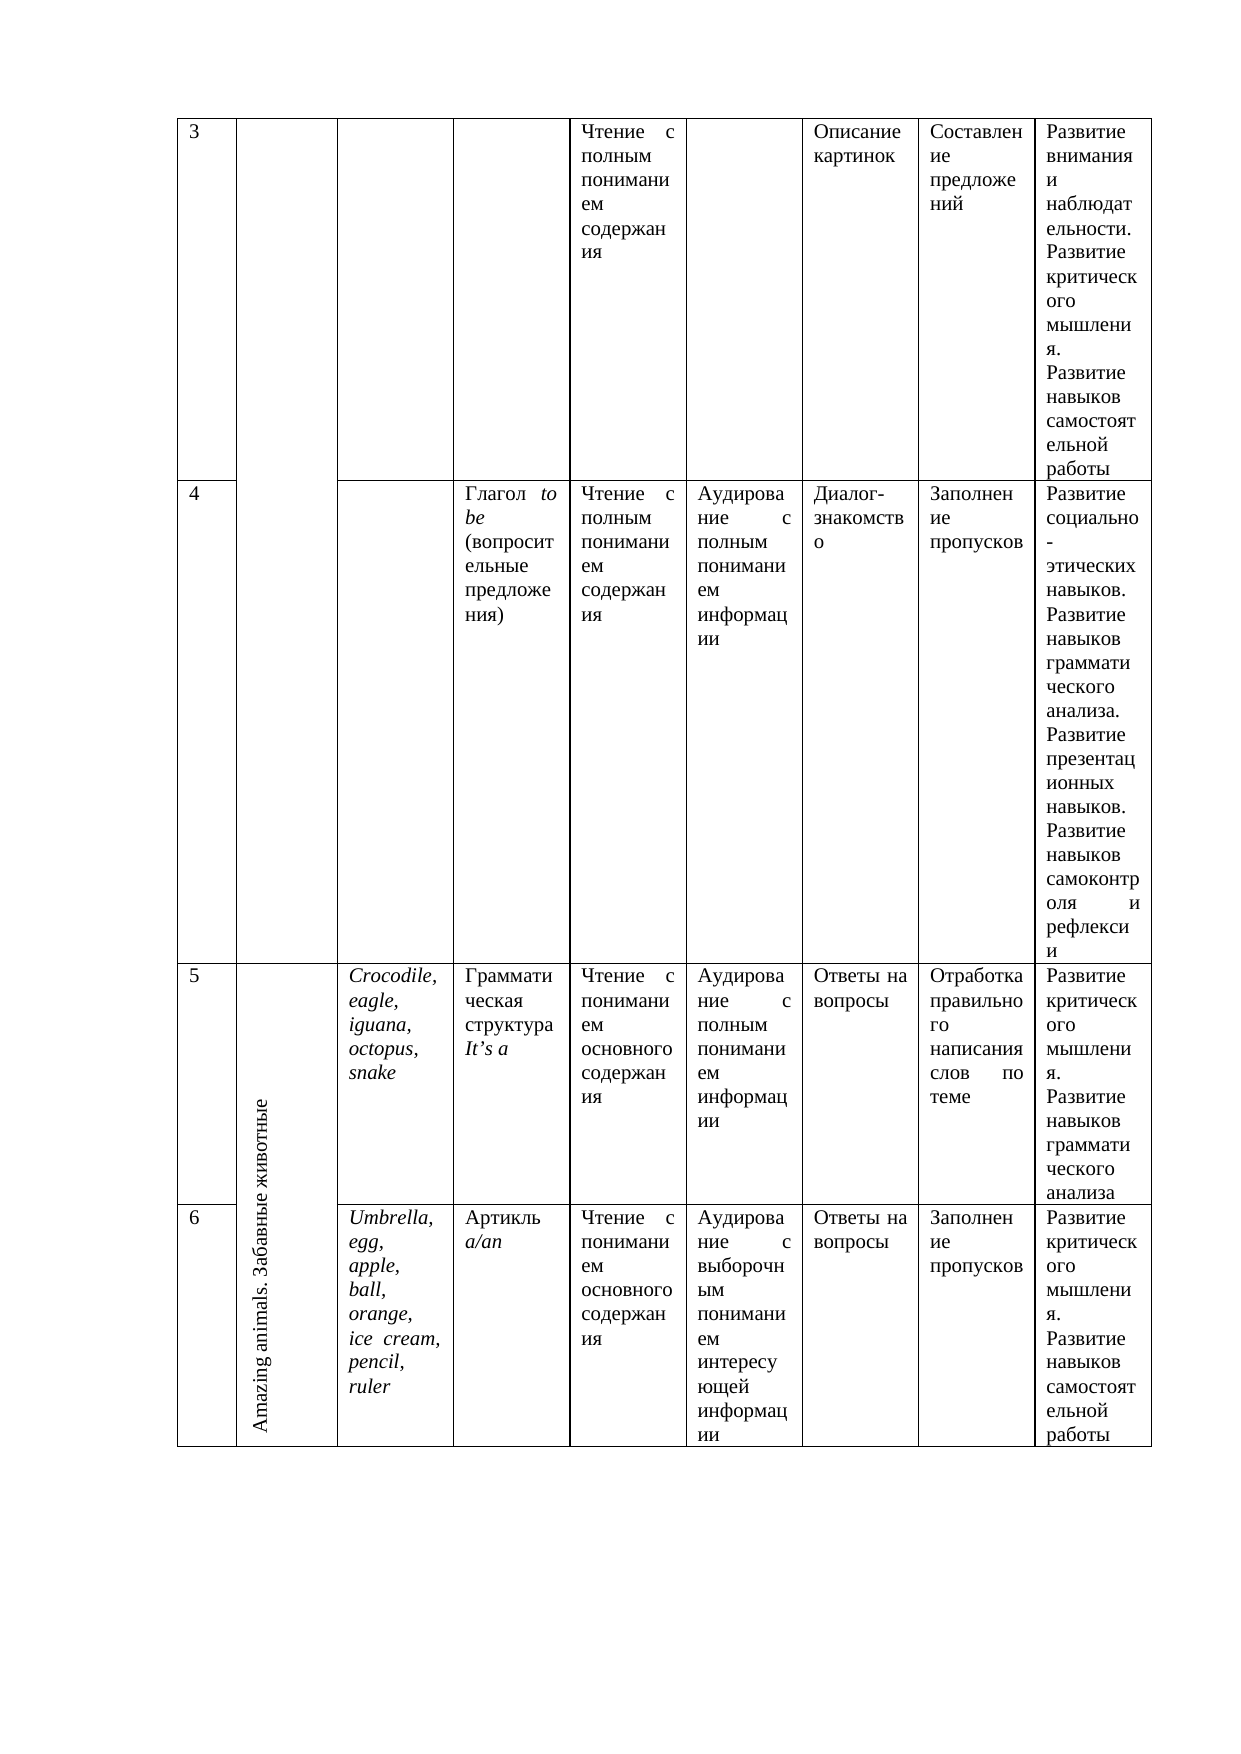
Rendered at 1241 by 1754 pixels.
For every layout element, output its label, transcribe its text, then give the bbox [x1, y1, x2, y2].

table_cell Развитие критического мышления. Развитие навыков самостоятельной работы [1036, 1205, 1151, 1446]
table_cell Описание картинок [803, 119, 918, 480]
table_cell Чтение с пониманием основного содержания [571, 1205, 686, 1446]
table_cell Чтение с пониманием основного содержания [571, 964, 686, 1204]
table_cell Заполнение пропусков [919, 481, 1034, 962]
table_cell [687, 1205, 802, 1446]
table_cell 4 [178, 481, 236, 962]
table_cell Составление предложений [919, 119, 1034, 480]
table_cell [338, 481, 453, 962]
table_cell 5 [178, 964, 236, 1204]
table_cell Диалог-знакомство [803, 481, 918, 962]
table_cell [338, 119, 453, 480]
table_cell Аудирование с полным пониманием информации [687, 481, 802, 962]
table_cell Ответы на вопросы [803, 1205, 918, 1446]
table_cell Артикль a/an [454, 1205, 569, 1446]
table_cell 3 [178, 119, 236, 480]
table_cell Развитие критического мышления. Развитие навыков грамматического анализа [1036, 964, 1151, 1204]
table_cell 6 [178, 1205, 236, 1446]
table_cell Развитие внимания и наблюдательности. Развитие критического мышления. Развитие навыков самостоятельной работы [1036, 119, 1151, 480]
table_cell Грамматическая структура It’s a [454, 964, 569, 1204]
table_cell Amazing animals. Забавные животные [237, 964, 337, 1446]
table_cell Развитие социально-этических навыков. Развитие навыков грамматического анализа. Развитие презентационных навыков. Развитие навыков самоконтроля и рефлексии [1036, 481, 1151, 962]
table_cell Ответы на вопросы [803, 964, 918, 1204]
table_cell [454, 119, 569, 480]
table_cell [687, 119, 802, 480]
table_cell Отработка правильного написания слов по теме [919, 964, 1034, 1204]
table_cell Crocodile, eagle, iguana, octopus, snake [338, 964, 453, 1204]
table_cell Umbrella, egg, apple, ball, orange, ice cream, pencil, ruler [338, 1205, 453, 1446]
table_cell Чтение с полным пониманием содержания [571, 481, 686, 962]
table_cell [571, 119, 686, 480]
table_cell Аудирование с полным пониманием информации [687, 964, 802, 1204]
table_cell Глагол to be (вопросительные предложения) [454, 481, 569, 962]
table_cell Заполнение пропусков [919, 1205, 1034, 1446]
